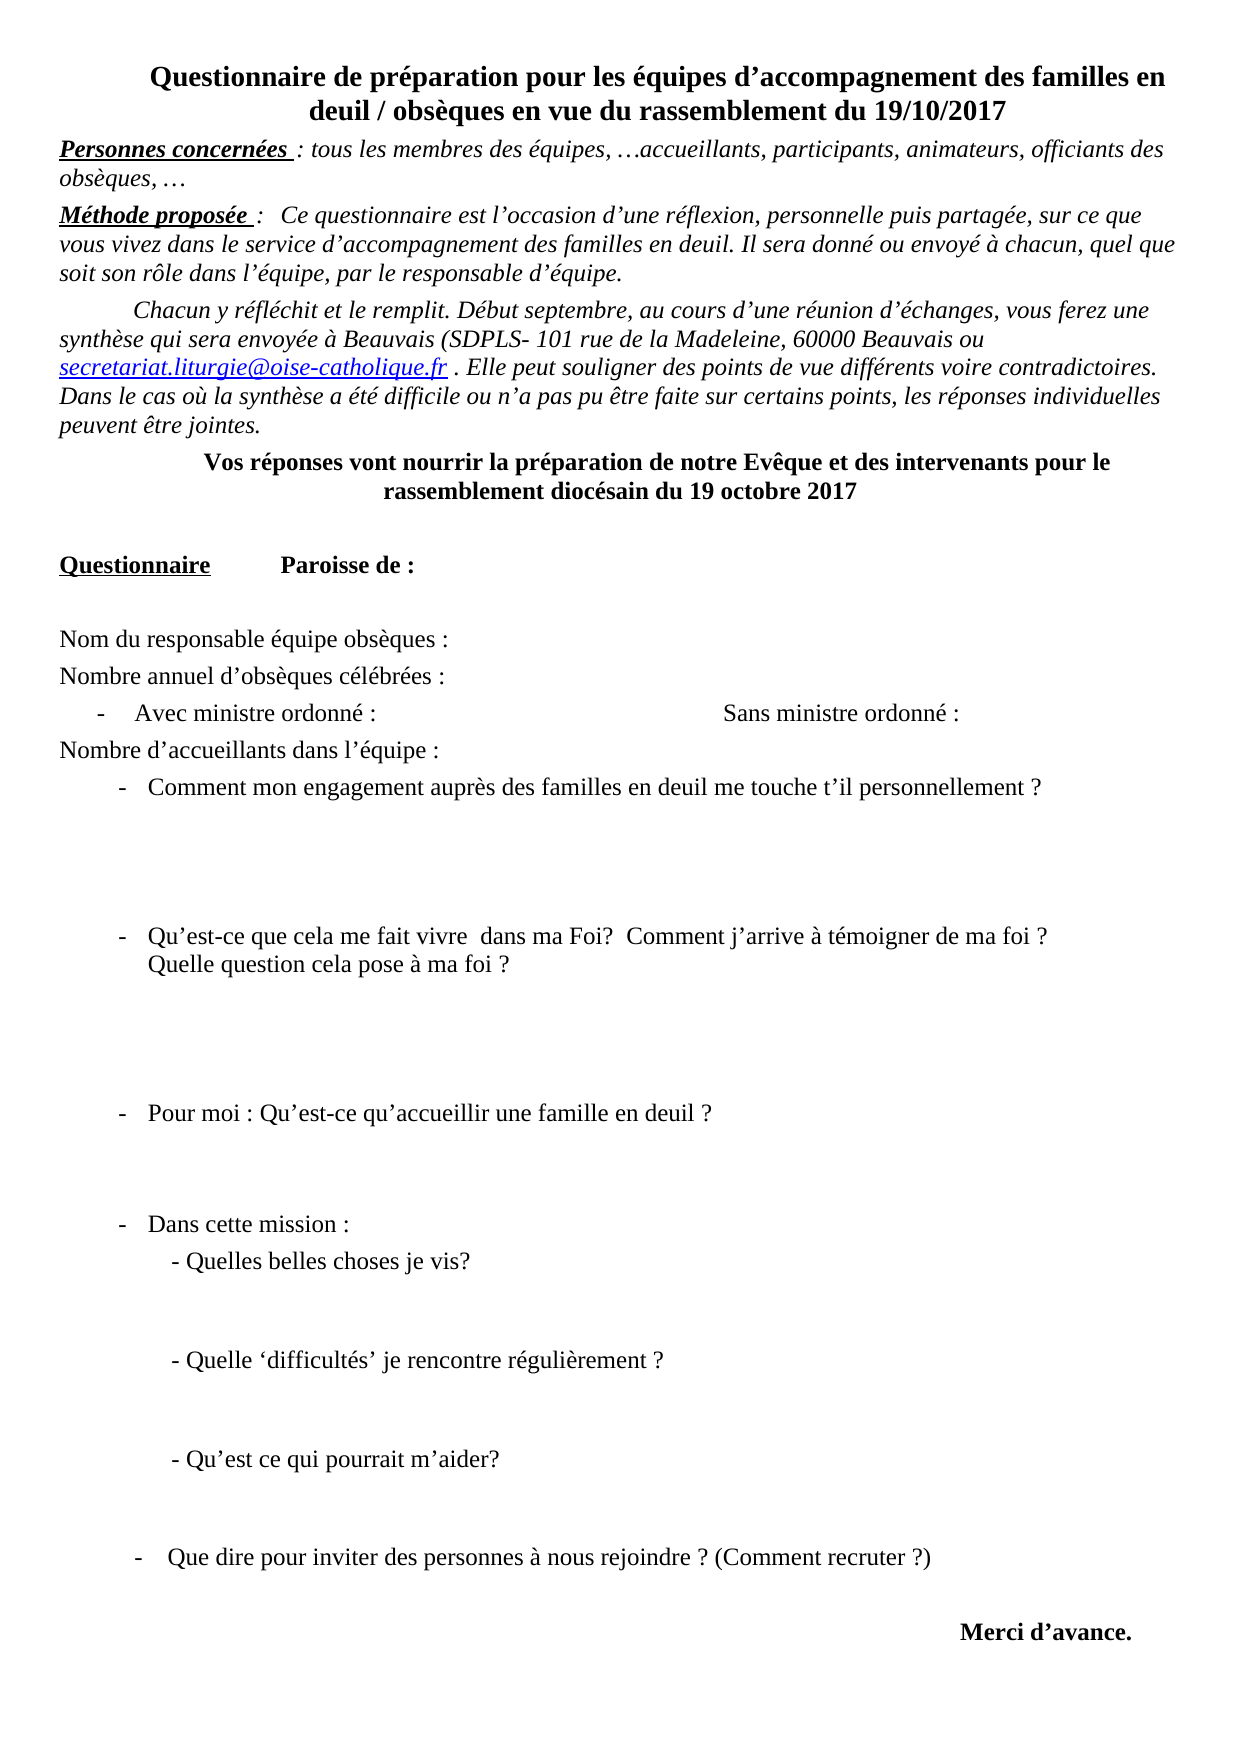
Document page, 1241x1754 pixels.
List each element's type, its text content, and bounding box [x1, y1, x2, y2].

list Dans cette mission : [118, 1209, 1240, 1238]
text - Qu’est ce qui pourrait m’aider? [134, 1444, 1181, 1472]
text - Quelle ‘difficultés’ je rencontre régulièrement ? [134, 1345, 1181, 1374]
text Vos réponses vont nourrir la préparation de notre Evêque et des intervenants pour le rassemblement diocésain du 19 octobre 2017 [59, 447, 1181, 504]
text - Quelles belles choses je vis? [134, 1246, 1181, 1275]
text Merci d’avance. [59, 1617, 1181, 1645]
list Qu’est-ce que cela me fait vivre dans ma Foi? Comment j’arrive à témoigner de ma foi ? Quelle question cela pose à ma foi ? [118, 921, 1240, 978]
text Nom du responsable équipe obsèques : [59, 624, 1181, 653]
text Nombre annuel d’obsèques célébrées : [59, 661, 1181, 690]
text Personnes concernées : tous les membres des équipes, …accueillants, participants, animateurs, officiants des obsèques, … [59, 134, 1181, 192]
list Comment mon engagement auprès des familles en deuil me touche t’il personnellement ? [118, 772, 1240, 801]
text Questionnaire de préparation pour les équipes d’accompagnement des familles en deuil / obsèques en vue du rassemblement du 19/10/2017 [134, 59, 1181, 126]
text Nombre d’accueillants dans l’équipe : [59, 735, 1181, 764]
text Méthode proposée : Ce questionnaire est l’occasion d’une réflexion, personnelle puis partagée, sur ce que vous vivez dans le service d’accompagnement des familles en deuil. Il sera donné ou envoyé à chacun, quel que soit son rôle dans l’équipe, par le responsable d’équipe. [59, 200, 1181, 287]
list Avec ministre ordonné : Sans ministre ordonné : [97, 698, 1181, 727]
text - Que dire pour inviter des personnes à nous rejoindre ? (Comment recruter ?) [134, 1542, 1181, 1571]
text Chacun y réfléchit et le remplit. Début septembre, au cours d’une réunion d’échanges, vous ferez une synthèse qui sera envoyée à Beauvais (SDPLS- 101 rue de la Madeleine, 60000 Beauvais ou secretariat.liturgie@oise-catholique.fr . Elle peut souligner des points de vue différents voire contradictoires. Dans le cas où la synthèse a été difficile ou n’a pas pu être faite sur certains points, les réponses individuelles peuvent être jointes. [59, 295, 1181, 439]
list Pour moi : Qu’est-ce qu’accueillir une famille en deuil ? [118, 1098, 1240, 1127]
text Questionnaire Paroisse de : [59, 550, 1181, 579]
